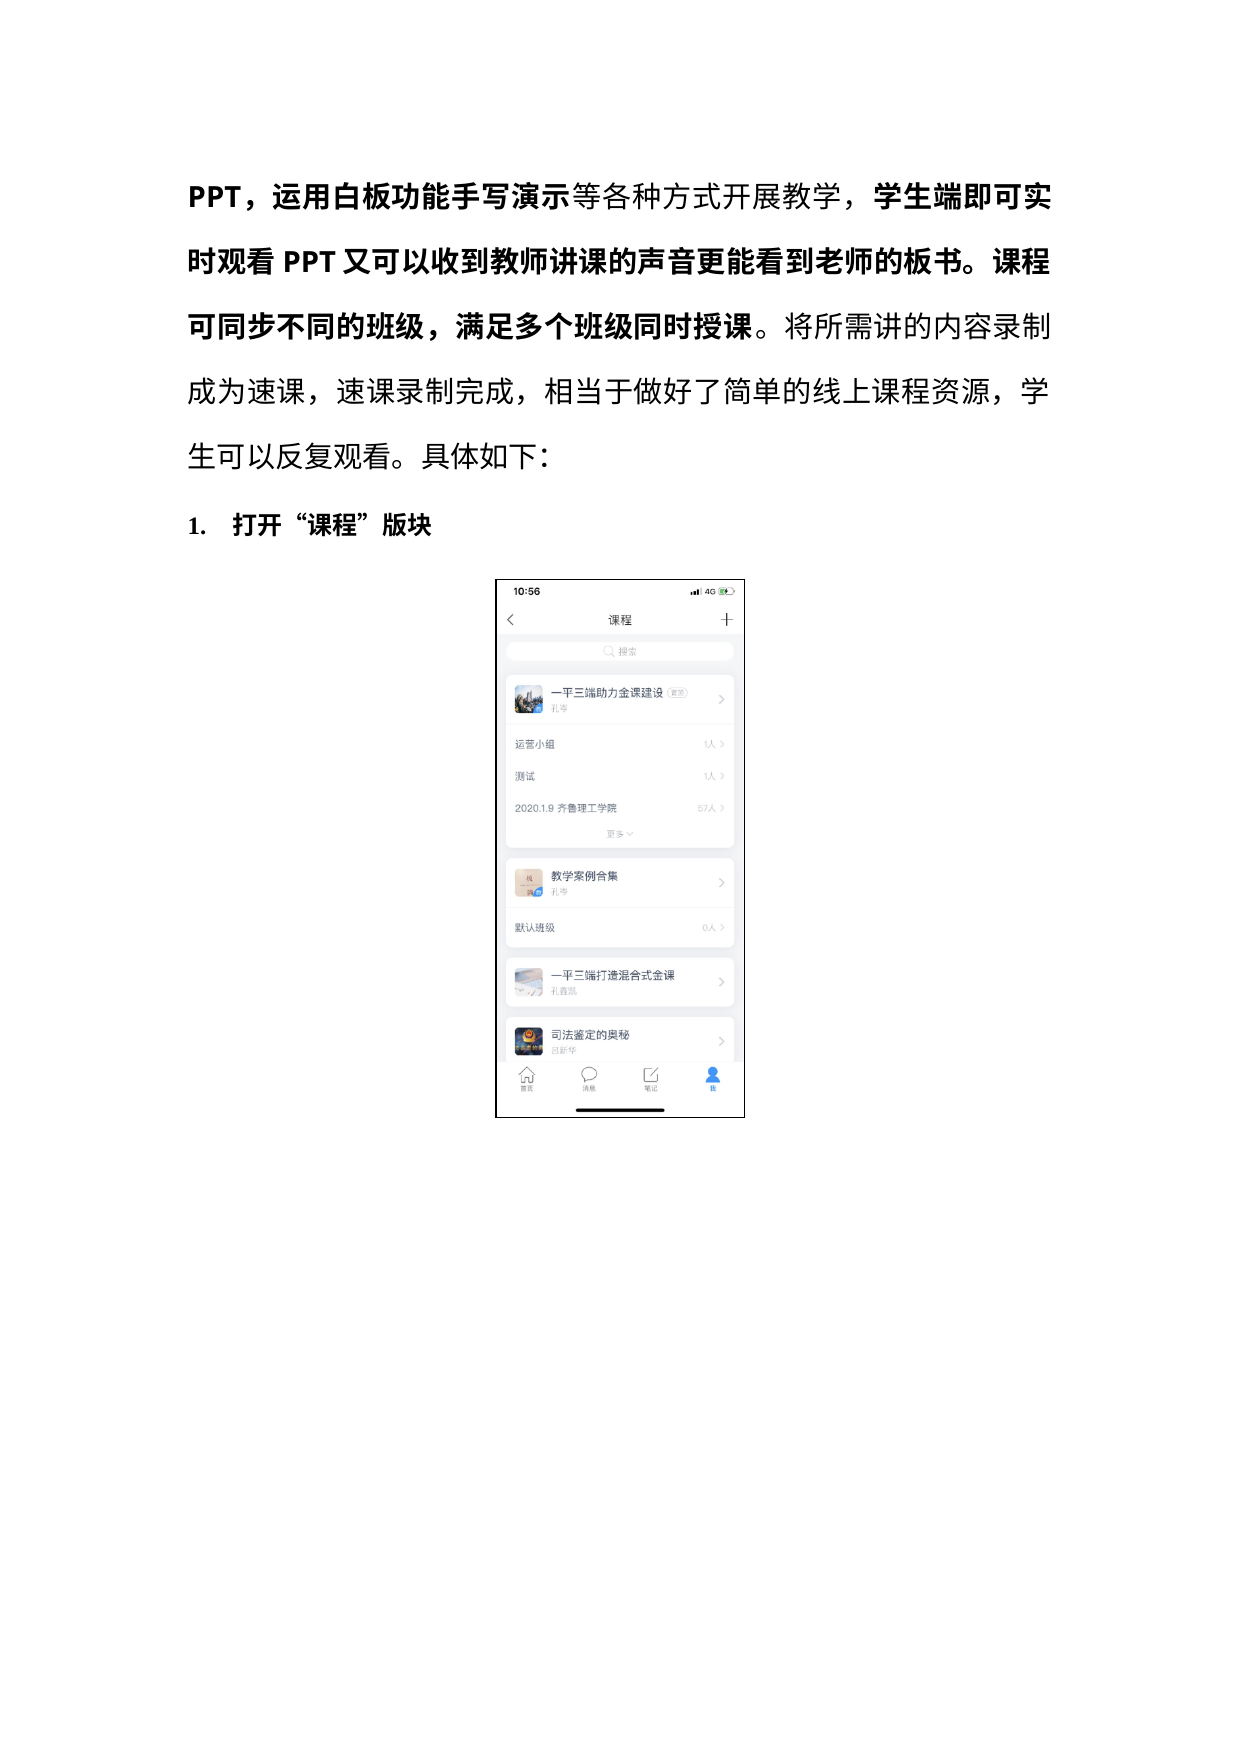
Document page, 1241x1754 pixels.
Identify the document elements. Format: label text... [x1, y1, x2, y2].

subtitle 打开“课程”版块 [187, 491, 1053, 556]
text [187, 162, 1053, 487]
picture [497, 580, 744, 1117]
